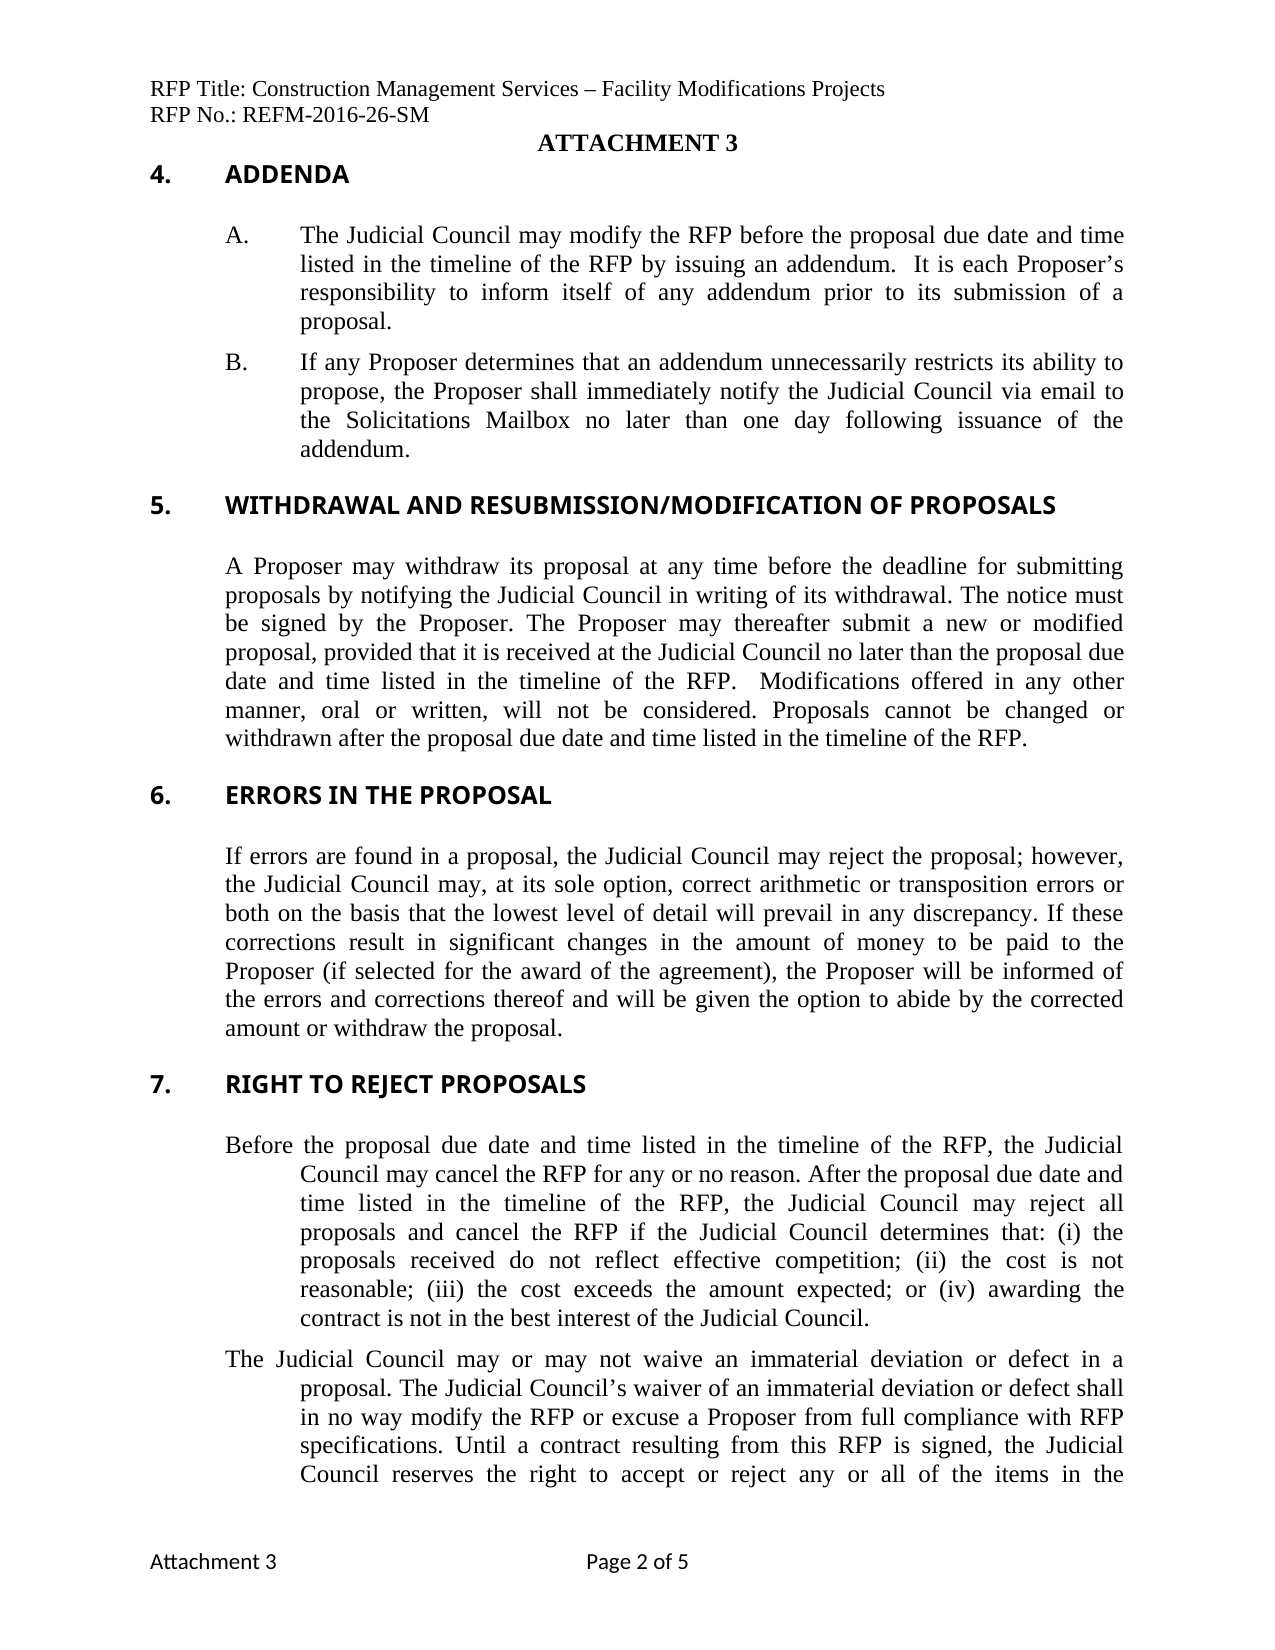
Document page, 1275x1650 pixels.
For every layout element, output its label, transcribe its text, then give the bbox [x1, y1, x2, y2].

list Before the proposal due date and time listed in the timeline of the RFP, the Judicial Council may cancel the RFP for any or no reason. After the proposal due date and time listed in the timeline of the RFP, the Judicial Council may reject all proposals and cancel the RFP if the Judicial Council determines that: (i) the proposals received do not reflect effective competition; (ii) the cost is not reasonable; (iii) the cost exceeds the amount expected; or (iv) awarding the contract is not in the best interest of the Judicial Council. [225, 1131, 1125, 1332]
text A. The Judicial Council may modify the RFP before the proposal due date and time listed in the timeline of the RFP by issuing an addendum. It is each Proposer’s responsibility to inform itself of any addendum prior to its submission of a proposal. [225, 220, 1125, 335]
list RIGHT TO REJECT proposals [150, 1067, 1125, 1101]
list ADDENDA [150, 156, 1125, 191]
list WITHDRAWAL AND RESUBMISSION/MODIFICATION OF PROPOSALS [150, 487, 1125, 522]
text If errors are found in a proposal, the Judicial Council may reject the proposal; however, the Judicial Council may, at its sole option, correct arithmetic or transposition errors or both on the basis that the lowest level of detail will prevail in any discrepancy. If these corrections result in significant changes in the amount of money to be paid to the Proposer (if selected for the award of the agreement), the Proposer will be informed of the errors and corrections thereof and will be given the option to abide by the corrected amount or withdraw the proposal. [225, 841, 1125, 1042]
list ERRORS IN THE PROPOSAL [150, 777, 1125, 811]
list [225, 1344, 1125, 1488]
text A Proposer may withdraw its proposal at any time before the deadline for submitting proposals by notifying the Judicial Council in writing of its withdrawal. The notice must be signed by the Proposer. The Proposer may thereafter submit a new or modified proposal, provided that it is received at the Judicial Council no later than the proposal due date and time listed in the timeline of the RFP. Modifications offered in any other manner, oral or written, will not be considered. Proposals cannot be changed or withdrawn after the proposal due date and time listed in the timeline of the RFP. [225, 551, 1125, 752]
text B. If any Proposer determines that an addendum unnecessarily restricts its ability to propose, the Proposer shall immediately notify the Judicial Council via email to the Solicitations Mailbox no later than one day following issuance of the addendum. [225, 347, 1125, 462]
